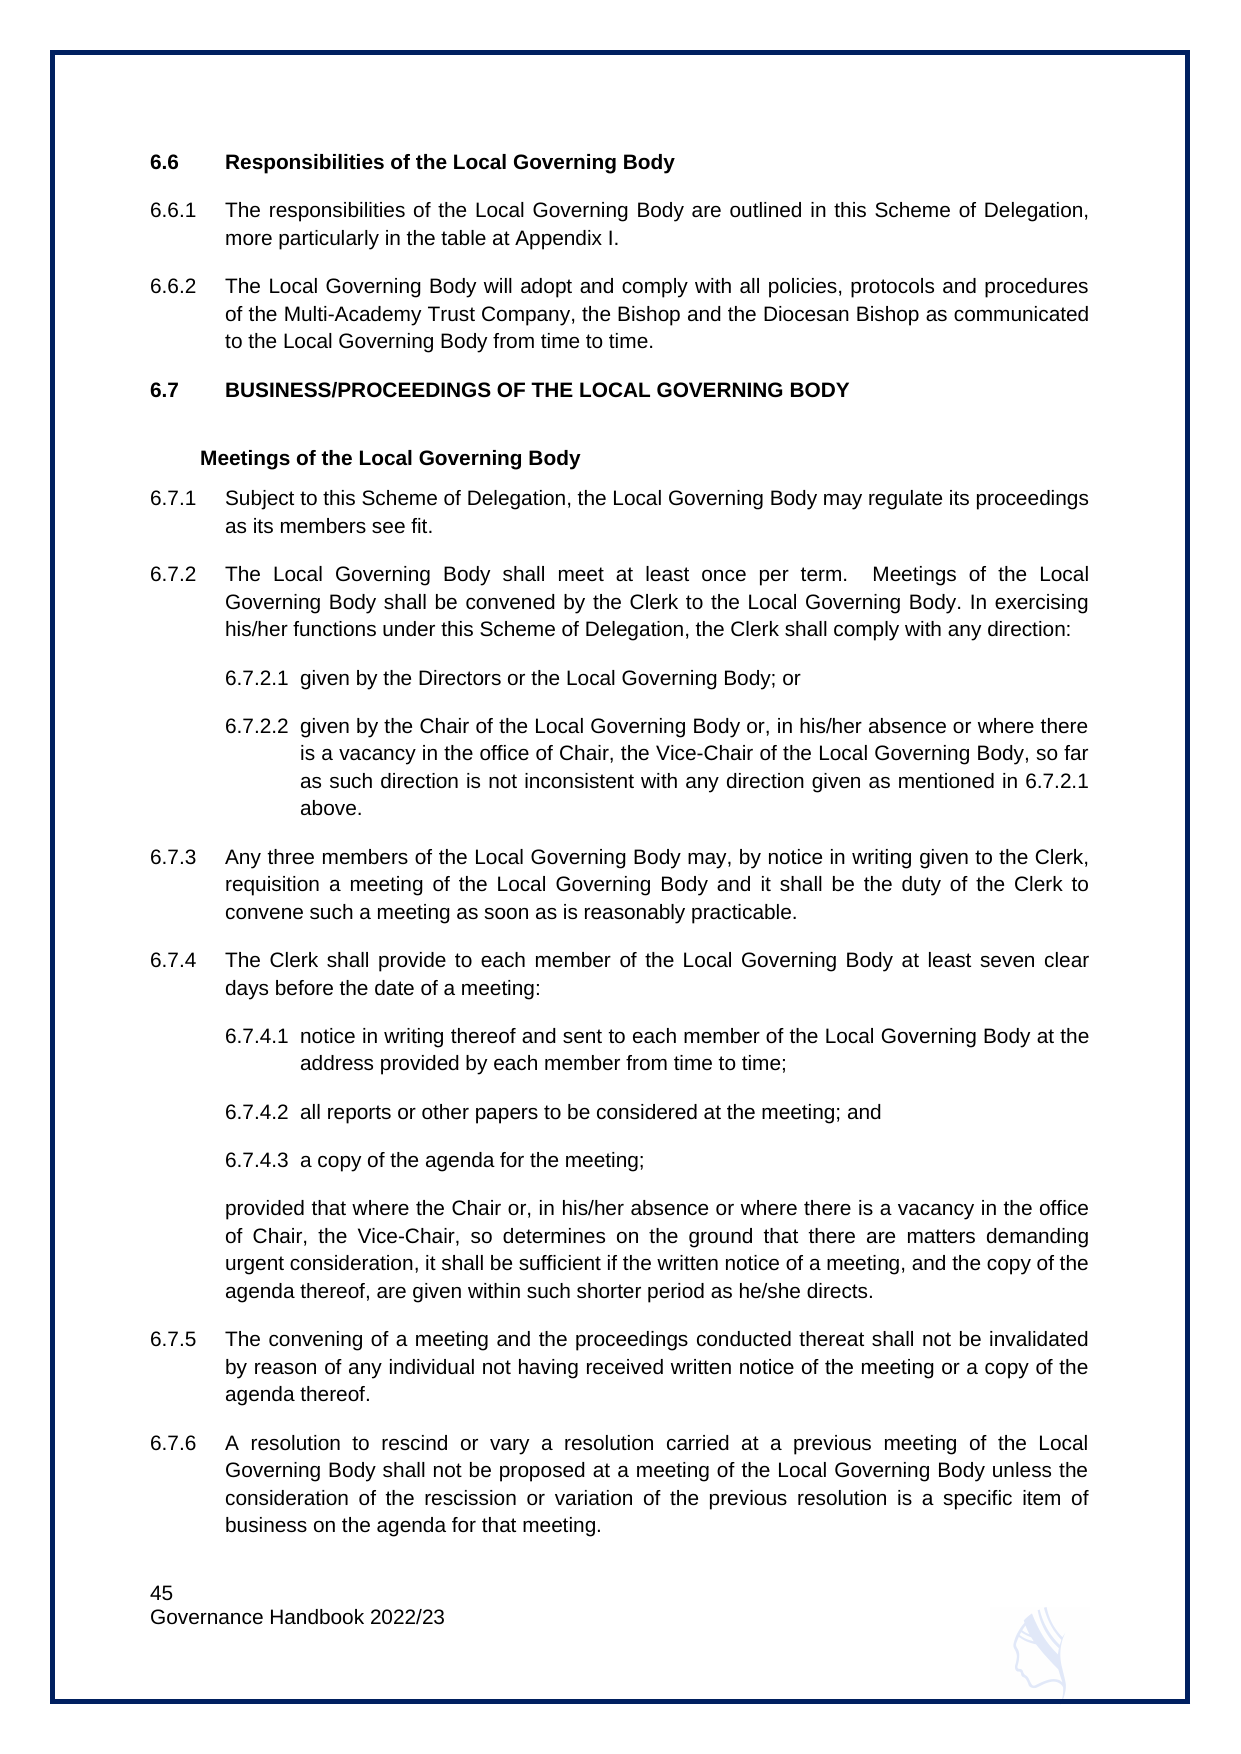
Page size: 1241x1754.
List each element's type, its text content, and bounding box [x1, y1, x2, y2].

text 6.7.4.3 a copy of the agenda for the meeting; [150, 1148, 1090, 1172]
text provided that where the Chair or, in his/her absence or where there is a vacancy in the office of Chair, the Vice-Chair, so determines on the ground that there are matters demanding urgent consideration, it shall be sufficient if the written notice of a meeting, and the copy of the agenda thereof, are given within such shorter period as he/she directs. [225, 1196, 1090, 1303]
text 6.7.4 The Clerk shall provide to each member of the Local Governing Body at least seven clear days before the date of a meeting: [150, 948, 1090, 999]
subtitle Meetings of the Local Governing Body [200, 446, 1090, 470]
text 6.7.4.2 all reports or other papers to be considered at the meeting; and [150, 1099, 1090, 1123]
text 6.7.6 A resolution to rescind or vary a resolution carried at a previous meeting of the Local Governing Body shall not be proposed at a meeting of the Local Governing Body unless the consideration of the rescission or variation of the previous resolution is a specific item of business on the agenda for that meeting. [150, 1430, 1090, 1537]
text 6.7.4.1 notice in writing thereof and sent to each member of the Local Governing Body at the address provided by each member from time to time; [225, 1024, 1090, 1075]
text 6.7.2 The Local Governing Body shall meet at least once per term. Meetings of the Local Governing Body shall be convened by the Clerk to the Local Governing Body. In exercising his/her functions under this Scheme of Delegation, the Clerk shall comply with any direction: [150, 562, 1090, 641]
text 6.7.2.2 given by the Chair of the Local Governing Body or, in his/her absence or where there is a vacancy in the office of Chair, the Vice-Chair of the Local Governing Body, so far as such direction is not inconsistent with any direction given as mentioned in 6.7.2.1 above. [225, 714, 1090, 820]
text 6.7.5 The convening of a meeting and the proceedings conducted thereat shall not be invalidated by reason of any individual not having received written notice of the meeting or a copy of the agenda thereof. [150, 1327, 1090, 1406]
text 6.6.2 The Local Governing Body will adopt and comply with all policies, protocols and procedures of the Multi-Academy Trust Company, the Bishop and the Diocesan Bishop as communicated to the Local Governing Body from time to time. [150, 274, 1090, 353]
text 6.7.2.1 given by the Directors or the Local Governing Body; or [150, 665, 1090, 689]
text 6.7.3 Any three members of the Local Governing Body may, by notice in writing given to the Clerk, requisition a meeting of the Local Governing Body and it shall be the duty of the Clerk to convene such a meeting as soon as is reasonably practicable. [150, 844, 1090, 923]
text 6.6 Responsibilities of the Local Governing Body [150, 150, 1090, 174]
text 6.7.1 Subject to this Scheme of Delegation, the Local Governing Body may regulate its proceedings as its members see fit. [150, 486, 1090, 538]
text 6.7 BUSINESS/PROCEEDINGS OF THE LOCAL GOVERNING BODY [150, 377, 1090, 401]
text 6.6.1 The responsibilities of the Local Governing Body are outlined in this Scheme of Delegation, more particularly in the table at Appendix I. [150, 198, 1090, 250]
